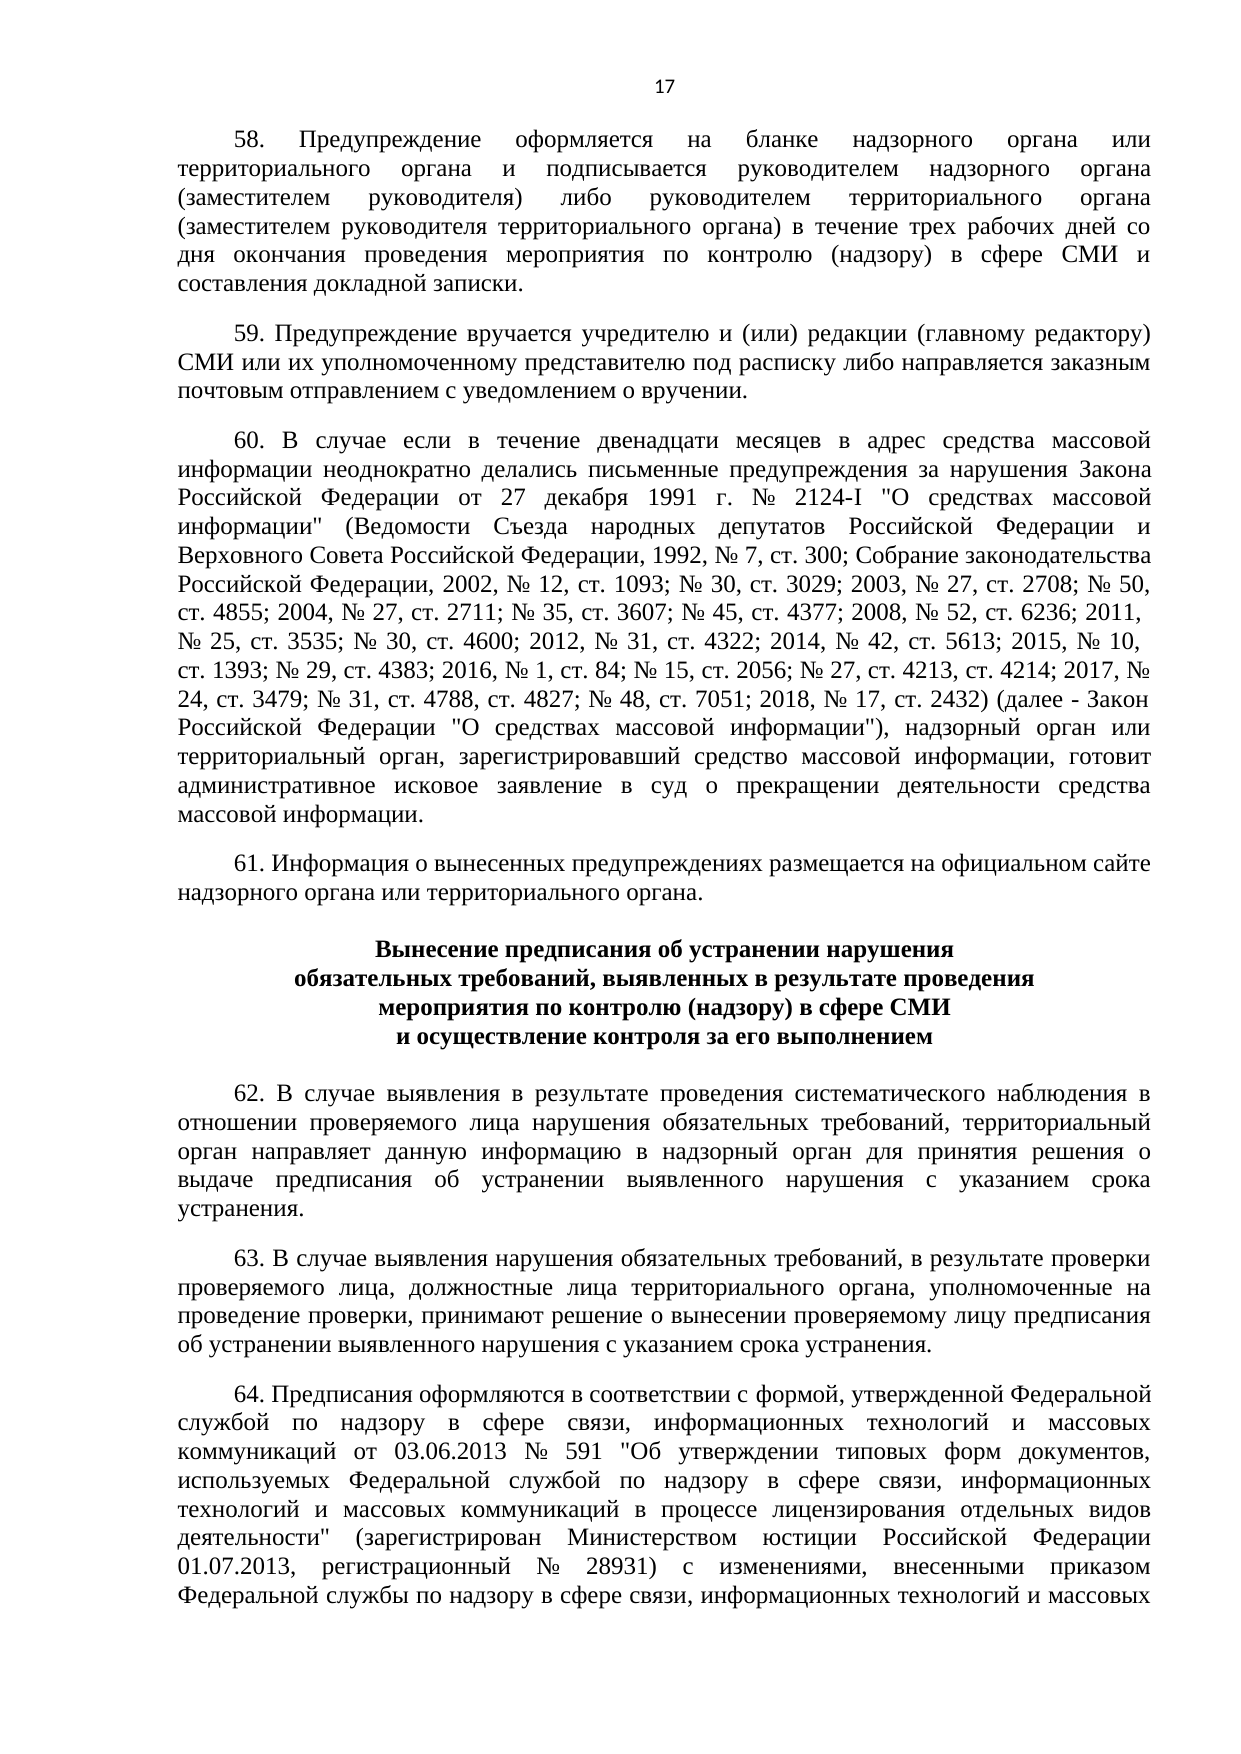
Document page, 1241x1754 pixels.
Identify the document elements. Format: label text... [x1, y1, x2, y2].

title и осуществление контроля за его выполнением [177, 1021, 1152, 1049]
text 60. В случае если в течение двенадцати месяцев в адрес средства массовой информации неоднократно делались письменные предупреждения за нарушения Закона Российской Федерации от 27 декабря 1991 г. № 2124-I "О средствах массовой информации" (Ведомости Съезда народных депутатов Российской Федерации и Верховного Совета Российской Федерации, 1992, № 7, ст. 300; Собрание законодательства Российской Федерации, 2002, № 12, ст. 1093; № 30, ст. 3029; 2003, № 27, ст. 2708; № 50, ст. 4855; 2004, № 27, ст. 2711; № 35, ст. 3607; № 45, ст. 4377; 2008, № 52, ст. 6236; 2011, № 25, ст. 3535; № 30, ст. 4600; 2012, № 31, ст. 4322; 2014, № 42, ст. 5613; 2015, № 10, ст. 1393; № 29, ст. 4383; 2016, № 1, ст. 84; № 15, ст. 2056; № 27, ст. 4213, ст. 4214; 2017, № 24, ст. 3479; № 31, ст. 4788, ст. 4827; № 48, ст. 7051; 2018, № 17, ст. 2432) (далее - Закон Российской Федерации "О средствах массовой информации"), надзорный орган или территориальный орган, зарегистрировавший средство массовой информации, готовит административное исковое заявление в суд о прекращении деятельности средства массовой информации. [177, 425, 1152, 827]
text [177, 1379, 1152, 1609]
title обязательных требований, выявленных в результате проведения [177, 963, 1152, 992]
title Вынесение предписания об устранении нарушения [177, 934, 1152, 963]
title мероприятия по контролю (надзору) в сфере СМИ [177, 992, 1152, 1021]
text 62. В случае выявления в результате проведения систематического наблюдения в отношении проверяемого лица нарушения обязательных требований, территориальный орган направляет данную информацию в надзорный орган для принятия решения о выдаче предписания об устранении выявленного нарушения с указанием срока устранения. [177, 1078, 1152, 1222]
text 61. Информация о вынесенных предупреждениях размещается на официальном сайте надзорного органа или территориального органа. [177, 848, 1152, 906]
text 59. Предупреждение вручается учредителю и (или) редакции (главному редактору) СМИ или их уполномоченному представителю под расписку либо направляется заказным почтовым отправлением с уведомлением о вручении. [177, 318, 1152, 404]
text 63. В случае выявления нарушения обязательных требований, в результате проверки проверяемого лица, должностные лица территориального органа, уполномоченные на проведение проверки, принимают решение о вынесении проверяемому лицу предписания об устранении выявленного нарушения с указанием срока устранения. [177, 1243, 1152, 1358]
text 58. Предупреждение оформляется на бланке надзорного органа или территориального органа и подписывается руководителем надзорного органа (заместителем руководителя) либо руководителем территориального органа (заместителем руководителя территориального органа) в течение трех рабочих дней со дня окончания проведения мероприятия по контролю (надзору) в сфере СМИ и составления докладной записки. [177, 124, 1152, 297]
